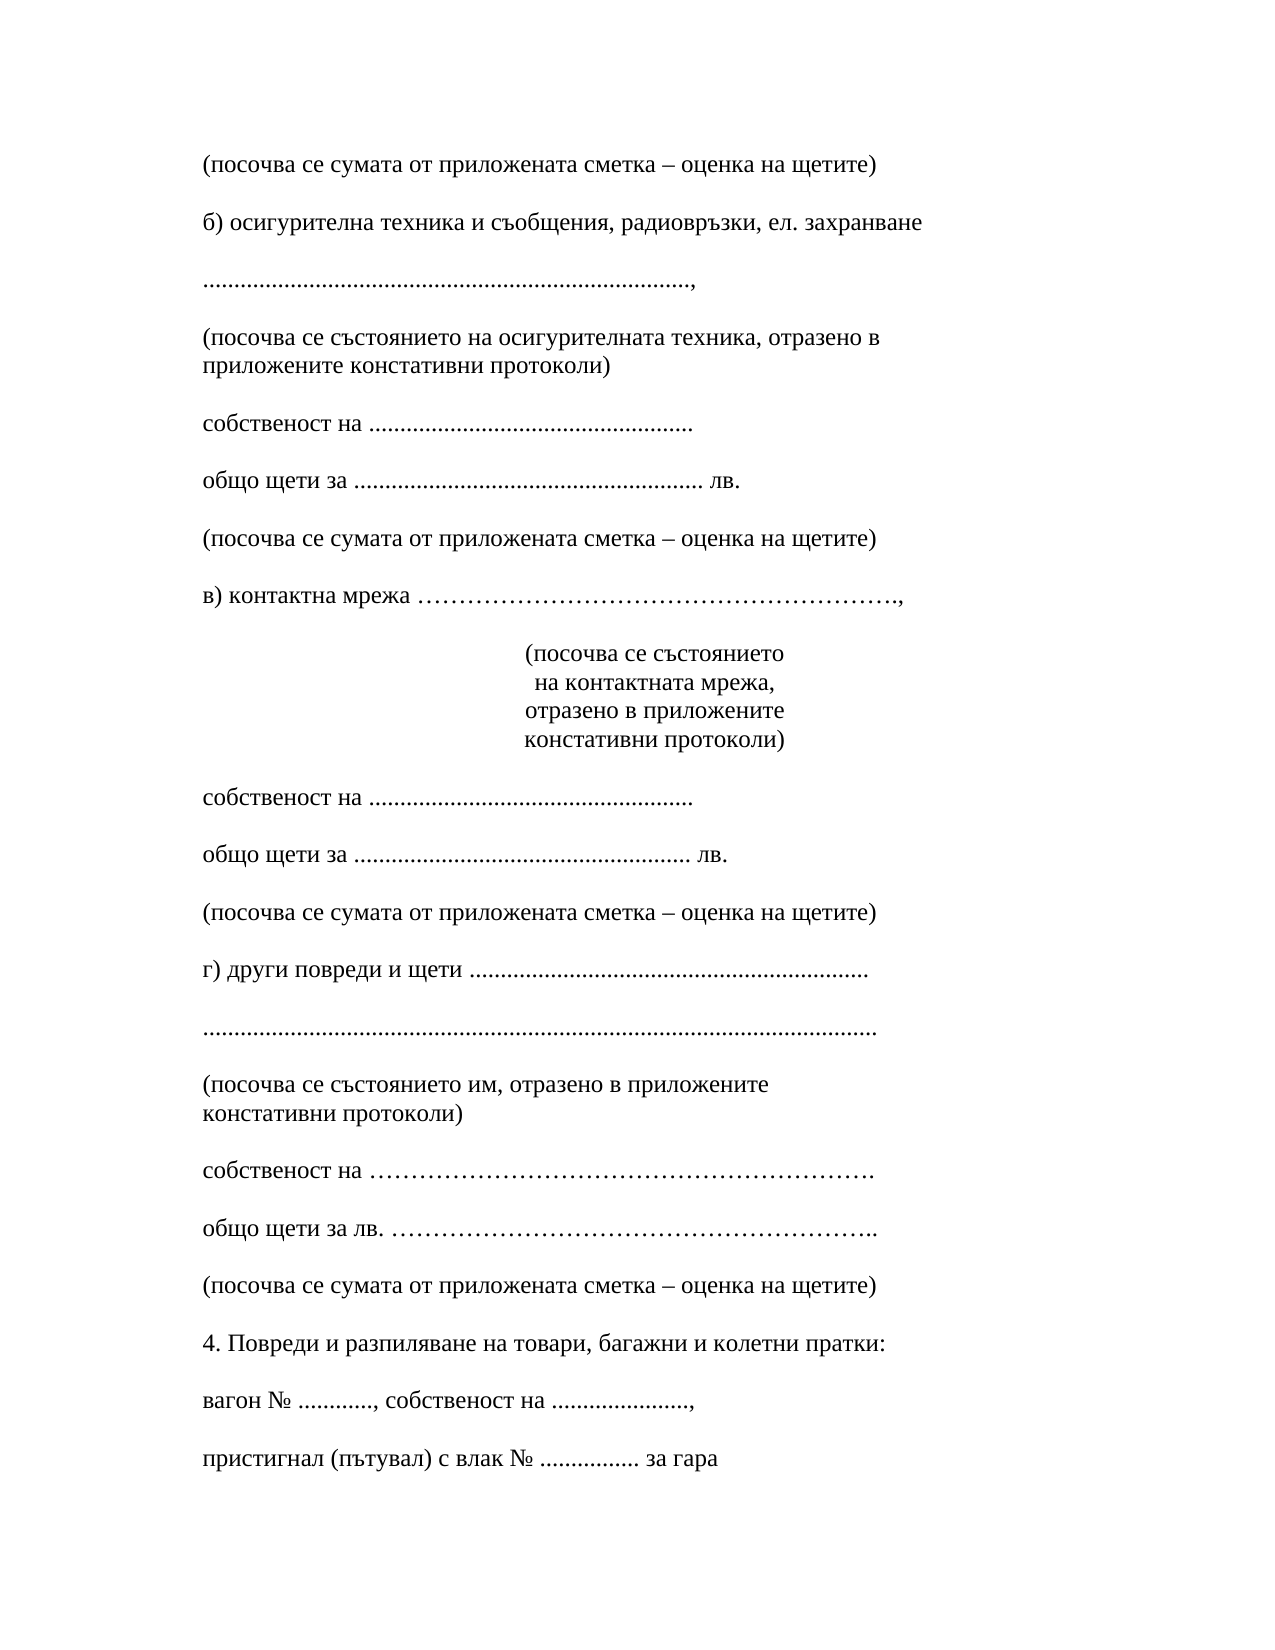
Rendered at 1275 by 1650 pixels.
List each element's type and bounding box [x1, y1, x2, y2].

table_header [151, 148, 991, 1502]
